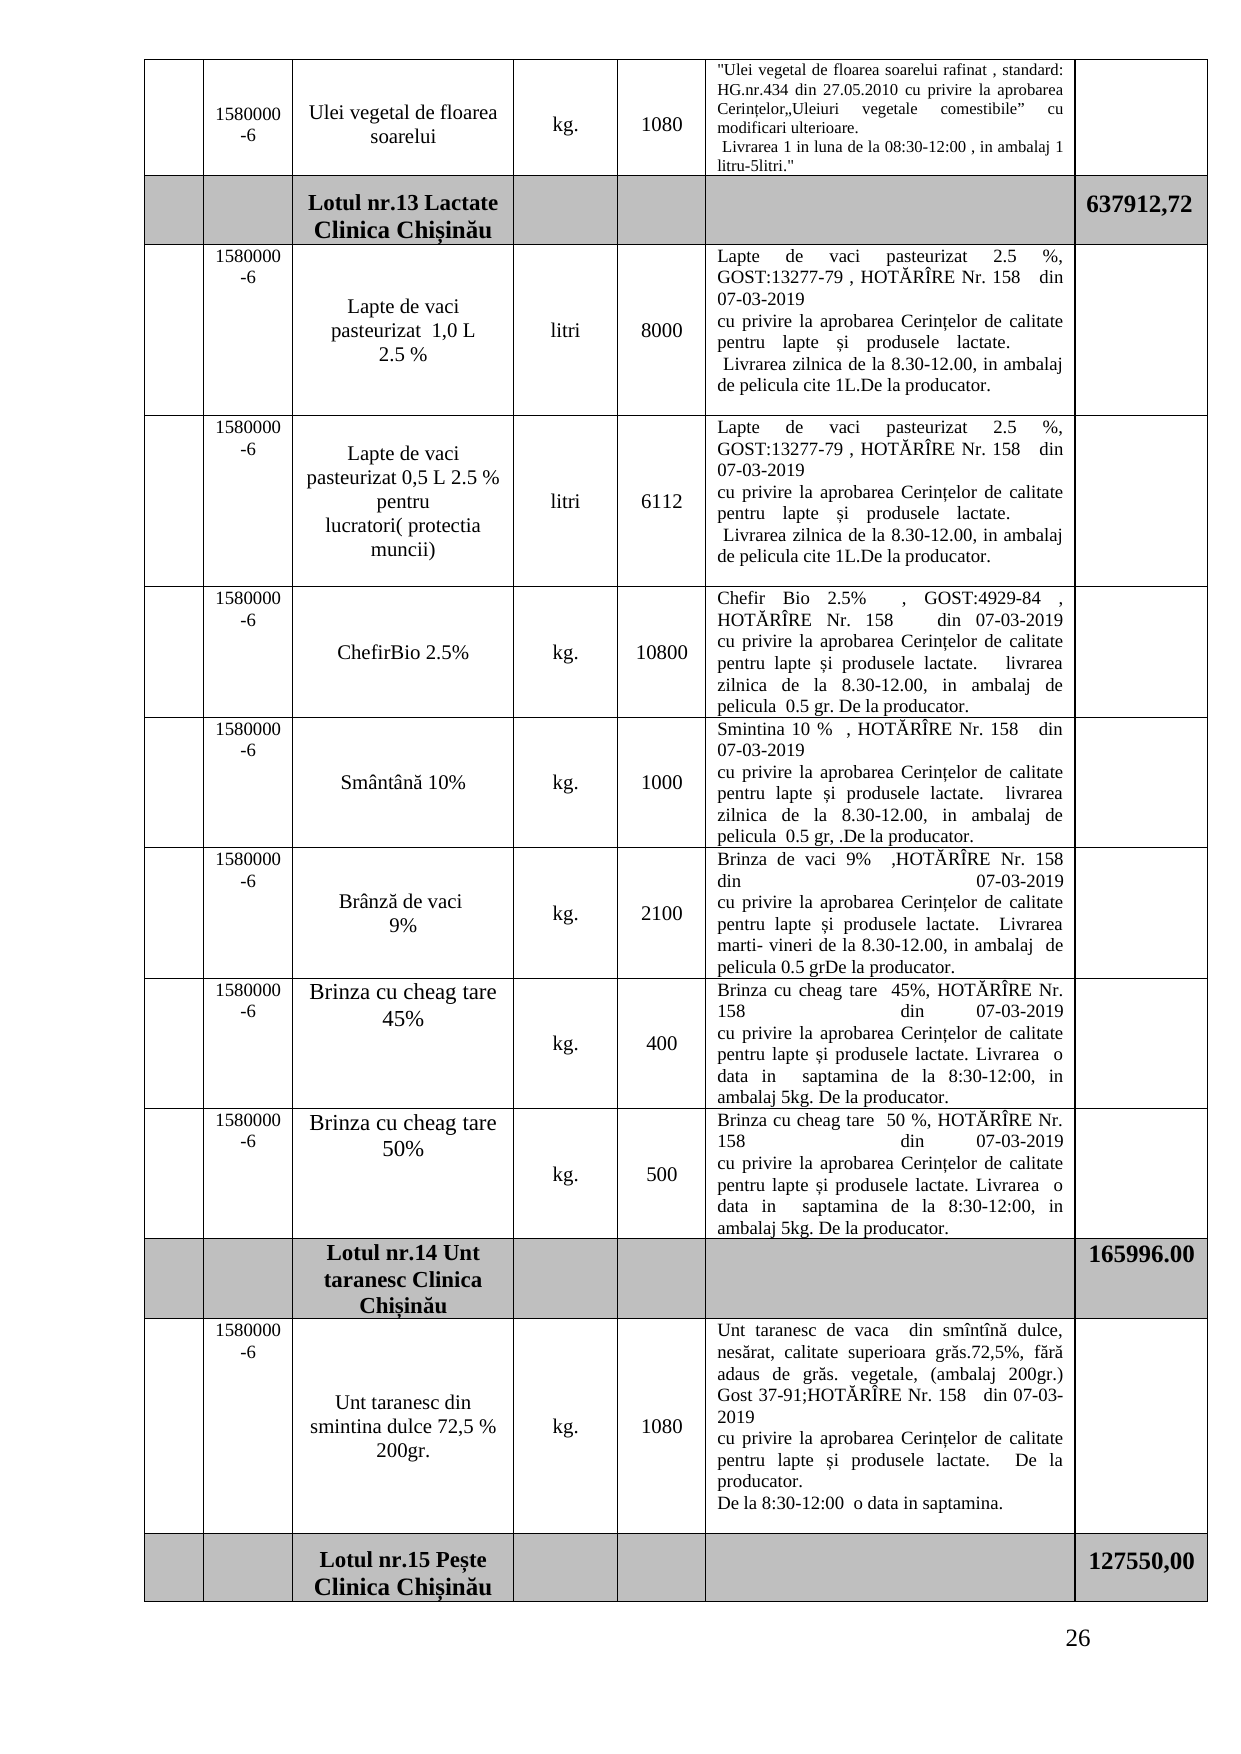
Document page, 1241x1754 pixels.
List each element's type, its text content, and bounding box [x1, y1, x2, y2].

table_cell [1076, 848, 1207, 977]
table_cell [204, 176, 292, 244]
table_cell litri [514, 245, 617, 415]
table_cell [204, 1534, 292, 1601]
table_cell [145, 176, 203, 244]
table_cell ChefirBio 2.5% [293, 587, 513, 717]
table_cell [145, 1109, 203, 1238]
table_cell [145, 848, 203, 977]
table_cell [145, 1319, 203, 1533]
table_cell kg. [514, 1319, 617, 1533]
table_cell [514, 176, 617, 244]
table_cell Brinza de vaci 9% ,HOTĂRÎRE Nr. 158 din 07-03-2019 cu privire la aprobarea Cerințelor de calitate pentru lapte și produsele lactate. Livrarea marti- vineri de la 8.30-12.00, in ambalaj de pelicula 0.5 grDe la producator. [706, 848, 1074, 977]
table_cell 400 [618, 979, 705, 1108]
table_cell 1580000-6 [204, 848, 292, 977]
table_cell Lotul nr.13 Lactate Clinica Chișinău [293, 176, 513, 244]
table_cell Lapte de vaci pasteurizat 1,0 L 2.5 % [293, 245, 513, 415]
table_cell [514, 1239, 617, 1318]
table_cell kg. [514, 60, 617, 175]
table_cell Brinza cu cheag tare 50% [293, 1109, 513, 1238]
table_cell 1580000-6 [204, 718, 292, 847]
table_cell [145, 1239, 203, 1318]
table_cell [145, 718, 203, 847]
table_cell 8000 [618, 245, 705, 415]
table_cell 1580000-6 [204, 1109, 292, 1238]
table_cell litri [514, 416, 617, 586]
table_cell Brinza cu cheag tare 50 %, HOTĂRÎRE Nr. 158 din 07-03-2019 cu privire la aprobarea Cerințelor de calitate pentru lapte și produsele lactate. Livrarea o data in saptamina de la 8:30-12:00, in ambalaj 5kg. De la producator. [706, 1109, 1074, 1238]
table_cell [1076, 245, 1207, 415]
table_cell [1076, 718, 1207, 847]
table_cell 1080 [618, 1319, 705, 1533]
table_cell 1000 [618, 718, 705, 847]
table_cell 637912,72 [1076, 176, 1207, 244]
table_cell [618, 1239, 705, 1318]
table_cell 1580000-6 [204, 245, 292, 415]
table_cell Brinza cu cheag tare 45% [293, 979, 513, 1108]
table_cell [706, 1534, 1074, 1601]
table_cell Ulei vegetal de floarea soarelui [293, 60, 513, 175]
table_cell Unt taranesc din smintina dulce 72,5 % 200gr. [293, 1319, 513, 1533]
table_cell 1080 [618, 60, 705, 175]
table_cell kg. [514, 718, 617, 847]
table_cell Lapte de vaci pasteurizat 2.5 %, GOST:13277-79 , HOTĂRÎRE Nr. 158 din 07-03-2019 cu privire la aprobarea Cerințelor de calitate pentru lapte și produsele lactate. Livrarea zilnica de la 8.30-12.00, in ambalaj de pelicula cite 1L.De la producator. [706, 245, 1074, 415]
table_cell [706, 1239, 1074, 1318]
table_cell 1580000-6 [204, 416, 292, 586]
table_cell kg. [514, 848, 617, 977]
table_cell 2100 [618, 848, 705, 977]
table_cell kg. [514, 979, 617, 1108]
table_cell Lotul nr.15 Pește Clinica Chișinău [293, 1534, 513, 1601]
table_cell [145, 1534, 203, 1601]
table_cell Brinza cu cheag tare 45%, HOTĂRÎRE Nr. 158 din 07-03-2019 cu privire la aprobarea Cerințelor de calitate pentru lapte și produsele lactate. Livrarea o data in saptamina de la 8:30-12:00, in ambalaj 5kg. De la producator. [706, 979, 1074, 1108]
table_cell [1076, 1109, 1207, 1238]
table_cell [514, 1534, 617, 1601]
table_cell Chefir Bio 2.5% , GOST:4929-84 , HOTĂRÎRE Nr. 158 din 07-03-2019 cu privire la aprobarea Cerințelor de calitate pentru lapte și produsele lactate. livrarea zilnica de la 8.30-12.00, in ambalaj de pelicula 0.5 gr. De la producator. [706, 587, 1074, 717]
table_cell Lapte de vaci pasteurizat 0,5 L 2.5 % pentru lucratori( protectia muncii) [293, 416, 513, 586]
table_cell [1076, 1319, 1207, 1533]
table_cell Smintina 10 % , HOTĂRÎRE Nr. 158 din 07-03-2019 cu privire la aprobarea Cerințelor de calitate pentru lapte și produsele lactate. livrarea zilnica de la 8.30-12.00, in ambalaj de pelicula 0.5 gr, .De la producator. [706, 718, 1074, 847]
table_cell 165996.00 [1076, 1239, 1207, 1318]
table_cell Unt taranesc de vaca din smîntînă dulce, nesărat, calitate superioara grăs.72,5%, fără adaus de grăs. vegetale, (ambalaj 200gr.) Gost 37-91;HOTĂRÎRE Nr. 158 din 07-03-2019 cu privire la aprobarea Cerințelor de calitate pentru lapte și produsele lactate. De la producator. De la 8:30-12:00 o data in saptamina. [706, 1319, 1074, 1533]
table_cell [145, 416, 203, 586]
table_cell kg. [514, 587, 617, 717]
table_cell [706, 176, 1074, 244]
table_cell 1580000-6 [204, 587, 292, 717]
table_cell 1580000-6 [204, 60, 292, 175]
table_cell kg. [514, 1109, 617, 1238]
table_cell 1580000-6 [204, 1319, 292, 1533]
table_cell [1076, 587, 1207, 717]
table_cell 6112 [618, 416, 705, 586]
table_cell 127550,00 [1076, 1534, 1207, 1601]
table_cell 1580000-6 [204, 979, 292, 1108]
table_cell [145, 60, 203, 175]
table_cell [1076, 60, 1207, 175]
table_cell [618, 1534, 705, 1601]
table_cell Smântână 10% [293, 718, 513, 847]
table_cell [145, 979, 203, 1108]
table_cell 10800 [618, 587, 705, 717]
table_cell [204, 1239, 292, 1318]
table_cell 500 [618, 1109, 705, 1238]
table_cell [145, 587, 203, 717]
table_cell [618, 176, 705, 244]
table_cell "Ulei vegetal de floarea soarelui rafinat , standard: HG.nr.434 din 27.05.2010 cu privire la aprobarea Cerințelor„Uleiuri vegetale comestibile” cu modificari ulterioare. Livrarea 1 in luna de la 08:30-12:00 , in ambalaj 1 litru-5litri." [706, 60, 1074, 175]
table_cell [1076, 979, 1207, 1108]
table_cell [145, 245, 203, 415]
table_cell Brânză de vaci 9% [293, 848, 513, 977]
table_cell Lapte de vaci pasteurizat 2.5 %, GOST:13277-79 , HOTĂRÎRE Nr. 158 din 07-03-2019 cu privire la aprobarea Cerințelor de calitate pentru lapte și produsele lactate. Livrarea zilnica de la 8.30-12.00, in ambalaj de pelicula cite 1L.De la producator. [706, 416, 1074, 586]
table_cell Lotul nr.14 Unt taranesc Clinica Chișinău [293, 1239, 513, 1318]
table_cell [1076, 416, 1207, 586]
